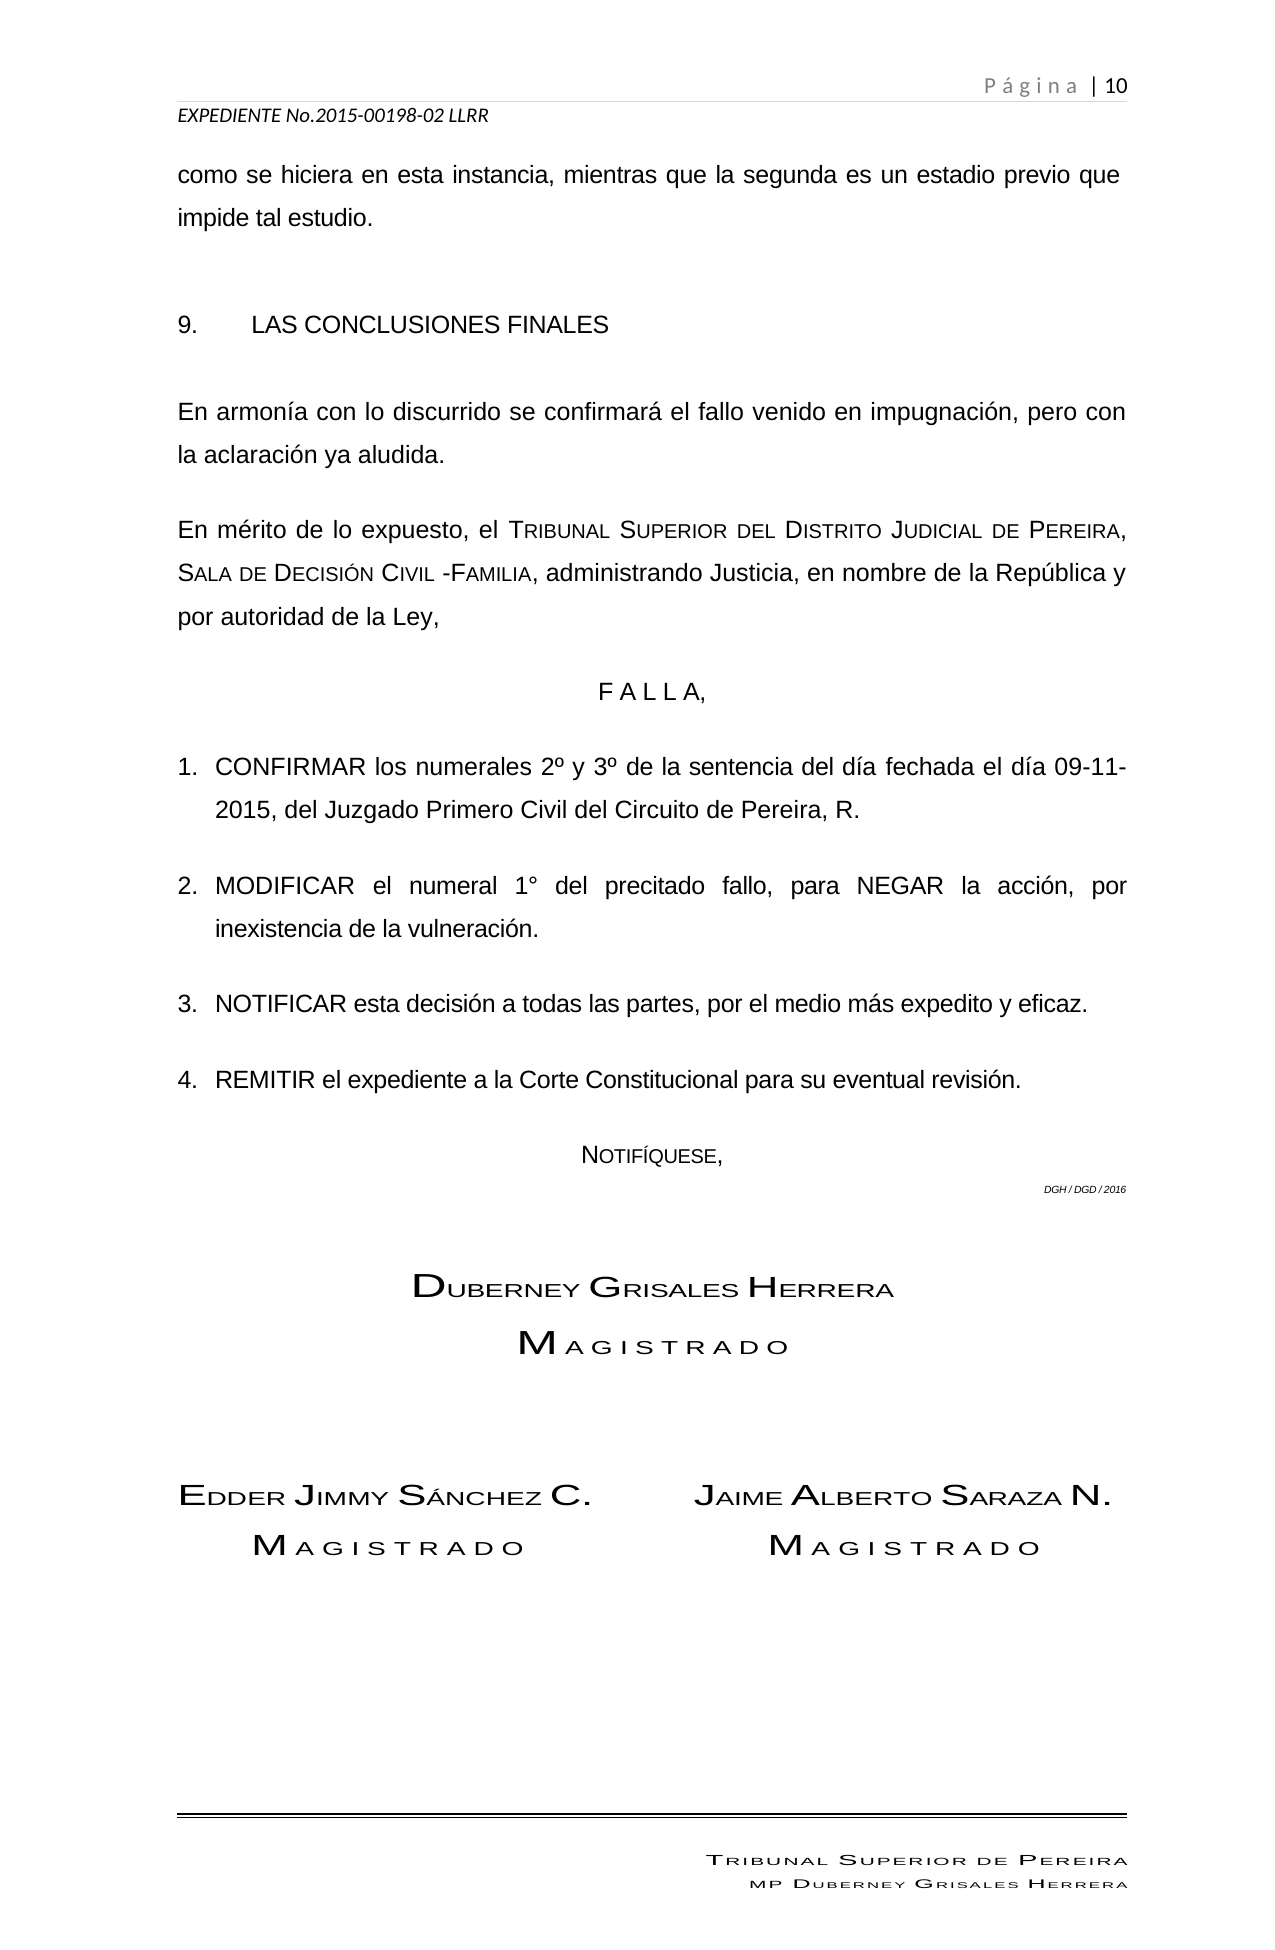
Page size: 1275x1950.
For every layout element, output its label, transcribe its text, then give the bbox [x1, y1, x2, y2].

text DUBERNEY GRISALES HERRERA [177, 1266, 1127, 1304]
text Notifíquese, [177, 1140, 1127, 1169]
text En mérito de lo expuesto, el Tribunal Superior del Distrito Judicial de Pereira, Sala de Decisión Civil -Familia, administrando Justicia, en nombre de la República y por autoridad de la Ley, [177, 515, 1127, 630]
text EDDER JIMMY SÁNCHEZ C. JAIME ALBERTO SARAZA N. [177, 1478, 1127, 1511]
list CONFIRMAR los numerales 2º y 3º de la sentencia del día fechada el día 09-11-2015, del Juzgado Primero Civil del Circuito de Pereira, R. [177, 752, 1127, 824]
list MODIFICAR el numeral 1° del precitado fallo, para NEGAR la acción, por inexistencia de la vulneración. [177, 871, 1127, 943]
text M A G I S T R A D O [177, 1323, 1127, 1362]
text En armonía con lo discurrido se confirmará el fallo venido en impugnación, pero con la aclaración ya aludida. [177, 397, 1127, 468]
list LAS CONCLUSIONES FINALES [177, 310, 1068, 339]
list NOTIFICAR esta decisión a todas las partes, por el medio más expedito y eficaz. [177, 989, 1127, 1018]
text M A G I S T R A D O M A G I S T R A D O [177, 1528, 1127, 1562]
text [177, 159, 1121, 231]
list REMITIR el expediente a la Corte Constitucional para su eventual revisión. [177, 1065, 1127, 1093]
text F A L L A, [177, 677, 1127, 706]
